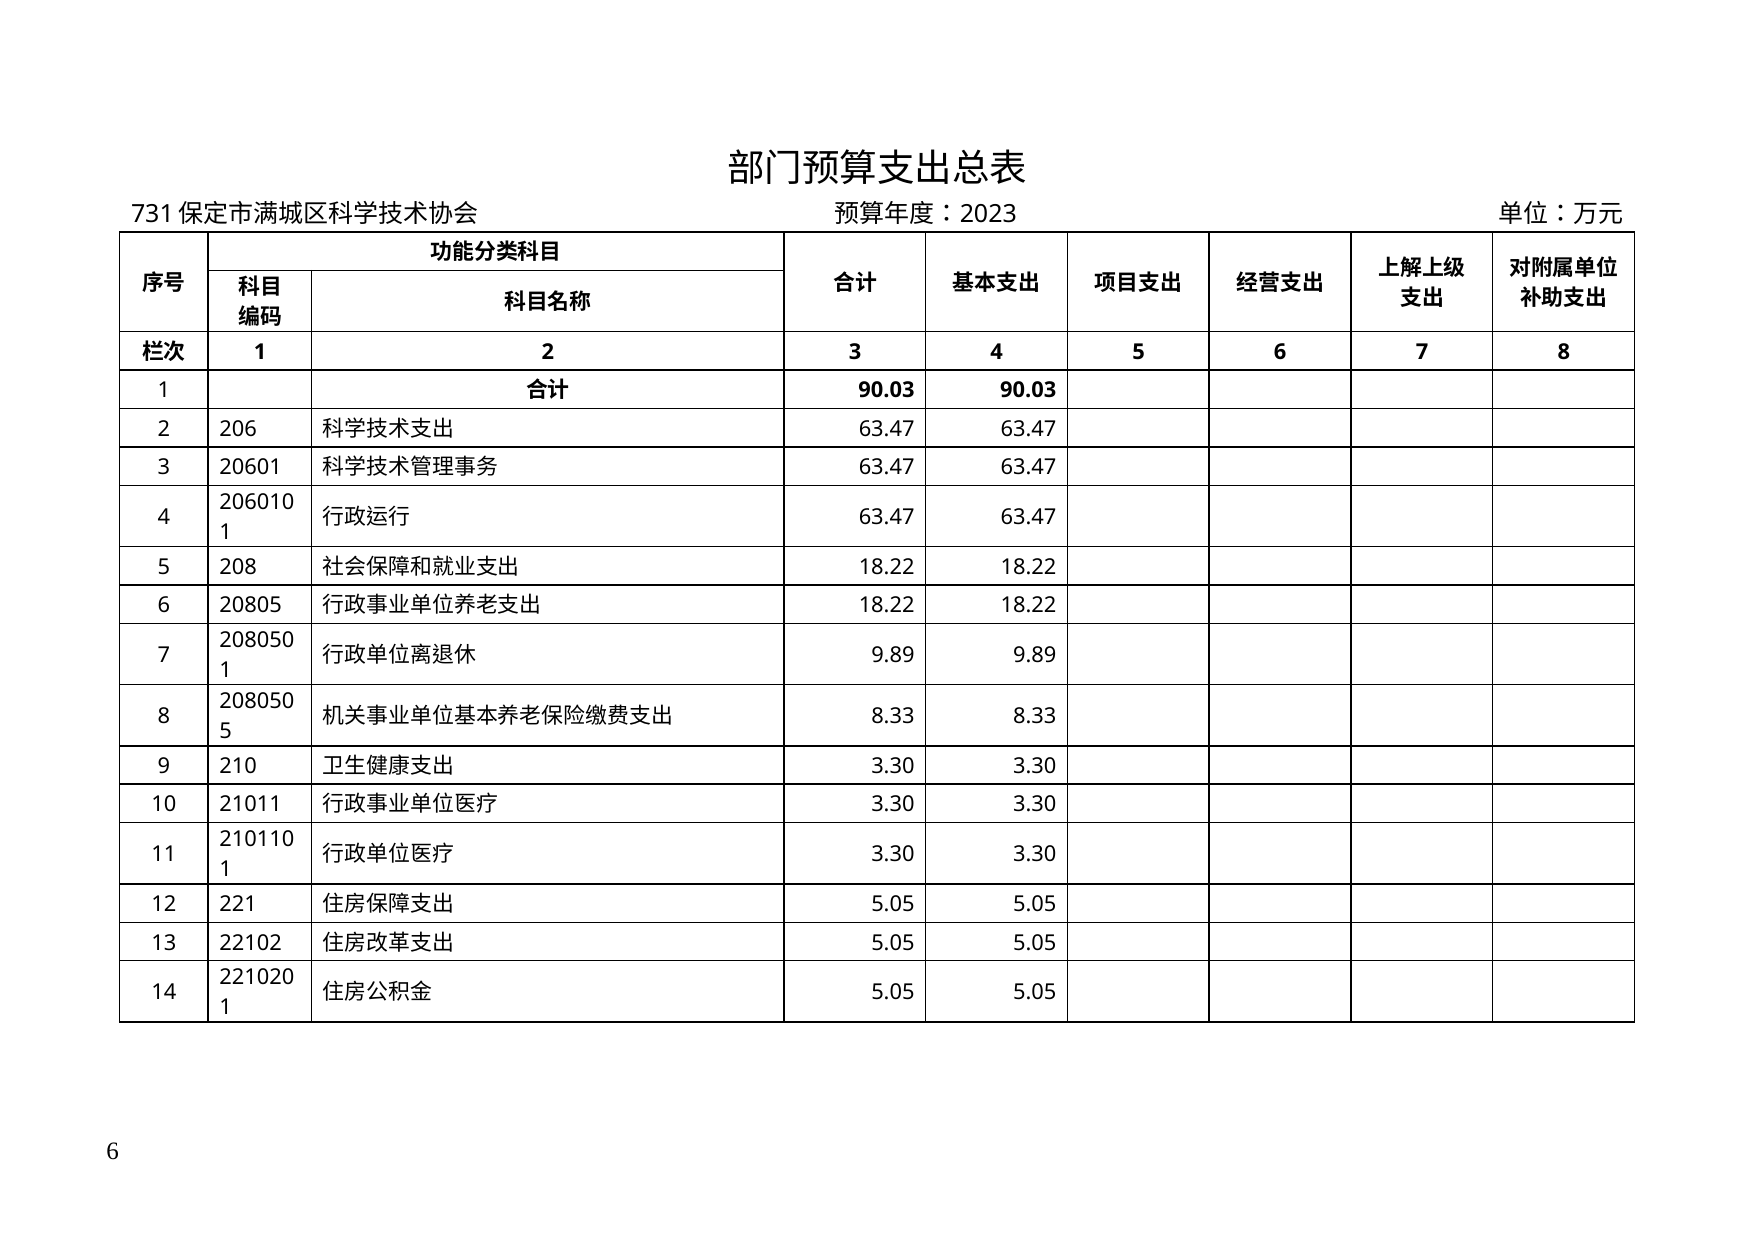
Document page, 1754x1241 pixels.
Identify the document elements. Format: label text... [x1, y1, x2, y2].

table_cell 3.30 [785, 785, 925, 822]
table_cell [1068, 785, 1208, 822]
table_cell 栏次 [120, 332, 207, 369]
table_cell [1493, 371, 1634, 408]
table_cell [1352, 823, 1492, 883]
table_cell [1352, 961, 1492, 1021]
table_cell 3.30 [785, 823, 925, 883]
table_cell 2 [120, 409, 207, 446]
table_cell [1352, 409, 1492, 446]
table_cell 科目 编码 [209, 271, 311, 331]
table_cell 2080505 [209, 685, 311, 745]
table_cell 对附属单位补助支出 [1493, 233, 1634, 331]
table_cell 2101101 [209, 823, 311, 883]
table_cell [1352, 586, 1492, 623]
table_cell 序号 [120, 233, 207, 331]
table_cell 行政事业单位养老支出 [312, 586, 783, 623]
table_cell 合计 [785, 233, 925, 331]
table_cell 9.89 [785, 624, 925, 684]
table_cell [1068, 923, 1208, 960]
table_cell [1068, 624, 1208, 684]
table_cell 6 [1210, 332, 1350, 369]
table_cell [1493, 961, 1634, 1021]
table_cell [1210, 785, 1350, 822]
table_cell 10 [120, 785, 207, 822]
table_cell 5 [120, 547, 207, 584]
table_cell 8 [1493, 332, 1634, 369]
table_cell 4 [120, 486, 207, 546]
table_cell [1352, 448, 1492, 484]
table_cell 18.22 [785, 547, 925, 584]
table_cell [1210, 624, 1350, 684]
table_cell 63.47 [785, 486, 925, 546]
table_cell 行政单位医疗 [312, 823, 783, 883]
table_cell 11 [120, 823, 207, 883]
table_cell 7 [1352, 332, 1492, 369]
table_cell [1210, 747, 1350, 783]
table_cell 12 [120, 885, 207, 921]
table_cell [1493, 785, 1634, 822]
table_cell 社会保障和就业支出 [312, 547, 783, 584]
table_cell 21011 [209, 785, 311, 822]
table_cell 经营支出 [1210, 233, 1350, 331]
table_cell 7 [120, 624, 207, 684]
table_cell 210 [209, 747, 311, 783]
table_cell 6 [120, 586, 207, 623]
table_cell 22102 [209, 923, 311, 960]
table_cell 行政单位离退休 [312, 624, 783, 684]
table_cell 1 [209, 332, 311, 369]
table_cell 1 [120, 371, 207, 408]
table_cell [1493, 624, 1634, 684]
table_cell 5.05 [926, 961, 1067, 1021]
table_cell [209, 371, 311, 408]
table_cell 13 [120, 923, 207, 960]
table_cell [1068, 961, 1208, 1021]
text 部门预算支出总表 [106, 142, 1648, 193]
table_cell 8.33 [926, 685, 1067, 745]
table_cell [1210, 547, 1350, 584]
table_cell [1068, 486, 1208, 546]
table_cell [1352, 923, 1492, 960]
table_cell [1068, 685, 1208, 745]
table_cell 208 [209, 547, 311, 584]
table_cell 8.33 [785, 685, 925, 745]
table_cell 3 [120, 448, 207, 484]
table_cell 90.03 [926, 371, 1067, 408]
table_cell [1068, 409, 1208, 446]
table_cell [1210, 685, 1350, 745]
table_cell [1210, 371, 1350, 408]
table_cell 8 [120, 685, 207, 745]
table_cell 63.47 [785, 448, 925, 484]
table_cell 项目支出 [1068, 233, 1208, 331]
table_cell 63.47 [926, 409, 1067, 446]
table_cell [1493, 885, 1634, 921]
table_cell 3 [785, 332, 925, 369]
table_cell 5 [1068, 332, 1208, 369]
table_cell 3.30 [785, 747, 925, 783]
table_cell 科目名称 [312, 271, 783, 331]
table_cell [1210, 961, 1350, 1021]
table_cell [1210, 586, 1350, 623]
table_cell [1068, 885, 1208, 921]
table_cell [1210, 409, 1350, 446]
table_cell 20601 [209, 448, 311, 484]
table_cell 住房保障支出 [312, 885, 783, 921]
table_cell 2060101 [209, 486, 311, 546]
table_cell [1210, 448, 1350, 484]
table_cell [1493, 586, 1634, 623]
table_cell [1210, 486, 1350, 546]
table_cell [1352, 885, 1492, 921]
table_cell 18.22 [926, 586, 1067, 623]
table_cell [1210, 823, 1350, 883]
table_cell [1352, 547, 1492, 584]
table_cell 2080501 [209, 624, 311, 684]
table_cell 5.05 [926, 923, 1067, 960]
table_cell 行政运行 [312, 486, 783, 546]
table_cell 63.47 [926, 486, 1067, 546]
table_cell 功能分类科目 [209, 233, 783, 270]
table_cell 63.47 [926, 448, 1067, 484]
table_header 731保定市满城区科学技术协会 [120, 195, 783, 231]
table_header 预算年度：2023 [785, 195, 1067, 231]
table_cell [1493, 747, 1634, 783]
table_cell 住房改革支出 [312, 923, 783, 960]
table_cell [1493, 823, 1634, 883]
table_cell 5.05 [785, 961, 925, 1021]
table_cell 90.03 [785, 371, 925, 408]
table_cell 行政事业单位医疗 [312, 785, 783, 822]
table_cell 卫生健康支出 [312, 747, 783, 783]
table_cell 机关事业单位基本养老保险缴费支出 [312, 685, 783, 745]
table_cell 2210201 [209, 961, 311, 1021]
table_cell 20805 [209, 586, 311, 623]
table_cell 3.30 [926, 747, 1067, 783]
table_cell 4 [926, 332, 1067, 369]
table_cell [1210, 885, 1350, 921]
table_cell 合计 [312, 371, 783, 408]
table_cell 18.22 [785, 586, 925, 623]
table_cell [1068, 547, 1208, 584]
table_cell [1068, 371, 1208, 408]
table_cell [1493, 685, 1634, 745]
table_cell 5.05 [785, 885, 925, 921]
table_cell [1352, 486, 1492, 546]
table_cell 3.30 [926, 823, 1067, 883]
table_cell 3.30 [926, 785, 1067, 822]
table_cell 2 [312, 332, 783, 369]
table_cell [1352, 371, 1492, 408]
table_cell [1068, 747, 1208, 783]
table_cell 206 [209, 409, 311, 446]
table_cell 基本支出 [926, 233, 1067, 331]
table_cell [1493, 923, 1634, 960]
table_cell [1352, 624, 1492, 684]
table_cell 上解上级 支出 [1352, 233, 1492, 331]
table_cell 5.05 [785, 923, 925, 960]
table_header 单位：万元 [1068, 195, 1634, 231]
table_cell 9.89 [926, 624, 1067, 684]
table_cell 科学技术管理事务 [312, 448, 783, 484]
table_cell [1352, 785, 1492, 822]
table_cell 14 [120, 961, 207, 1021]
table_cell 63.47 [785, 409, 925, 446]
table_cell 5.05 [926, 885, 1067, 921]
table_cell [1493, 409, 1634, 446]
table_cell 9 [120, 747, 207, 783]
table_cell 住房公积金 [312, 961, 783, 1021]
table_cell [1493, 448, 1634, 484]
table_cell 18.22 [926, 547, 1067, 584]
table_cell [1068, 448, 1208, 484]
table_cell [1068, 823, 1208, 883]
table_cell [1493, 547, 1634, 584]
table_cell [1493, 486, 1634, 546]
table_cell [1352, 685, 1492, 745]
table_cell [1068, 586, 1208, 623]
table_cell 221 [209, 885, 311, 921]
table_cell [1352, 747, 1492, 783]
table_cell 科学技术支出 [312, 409, 783, 446]
table_cell [1210, 923, 1350, 960]
